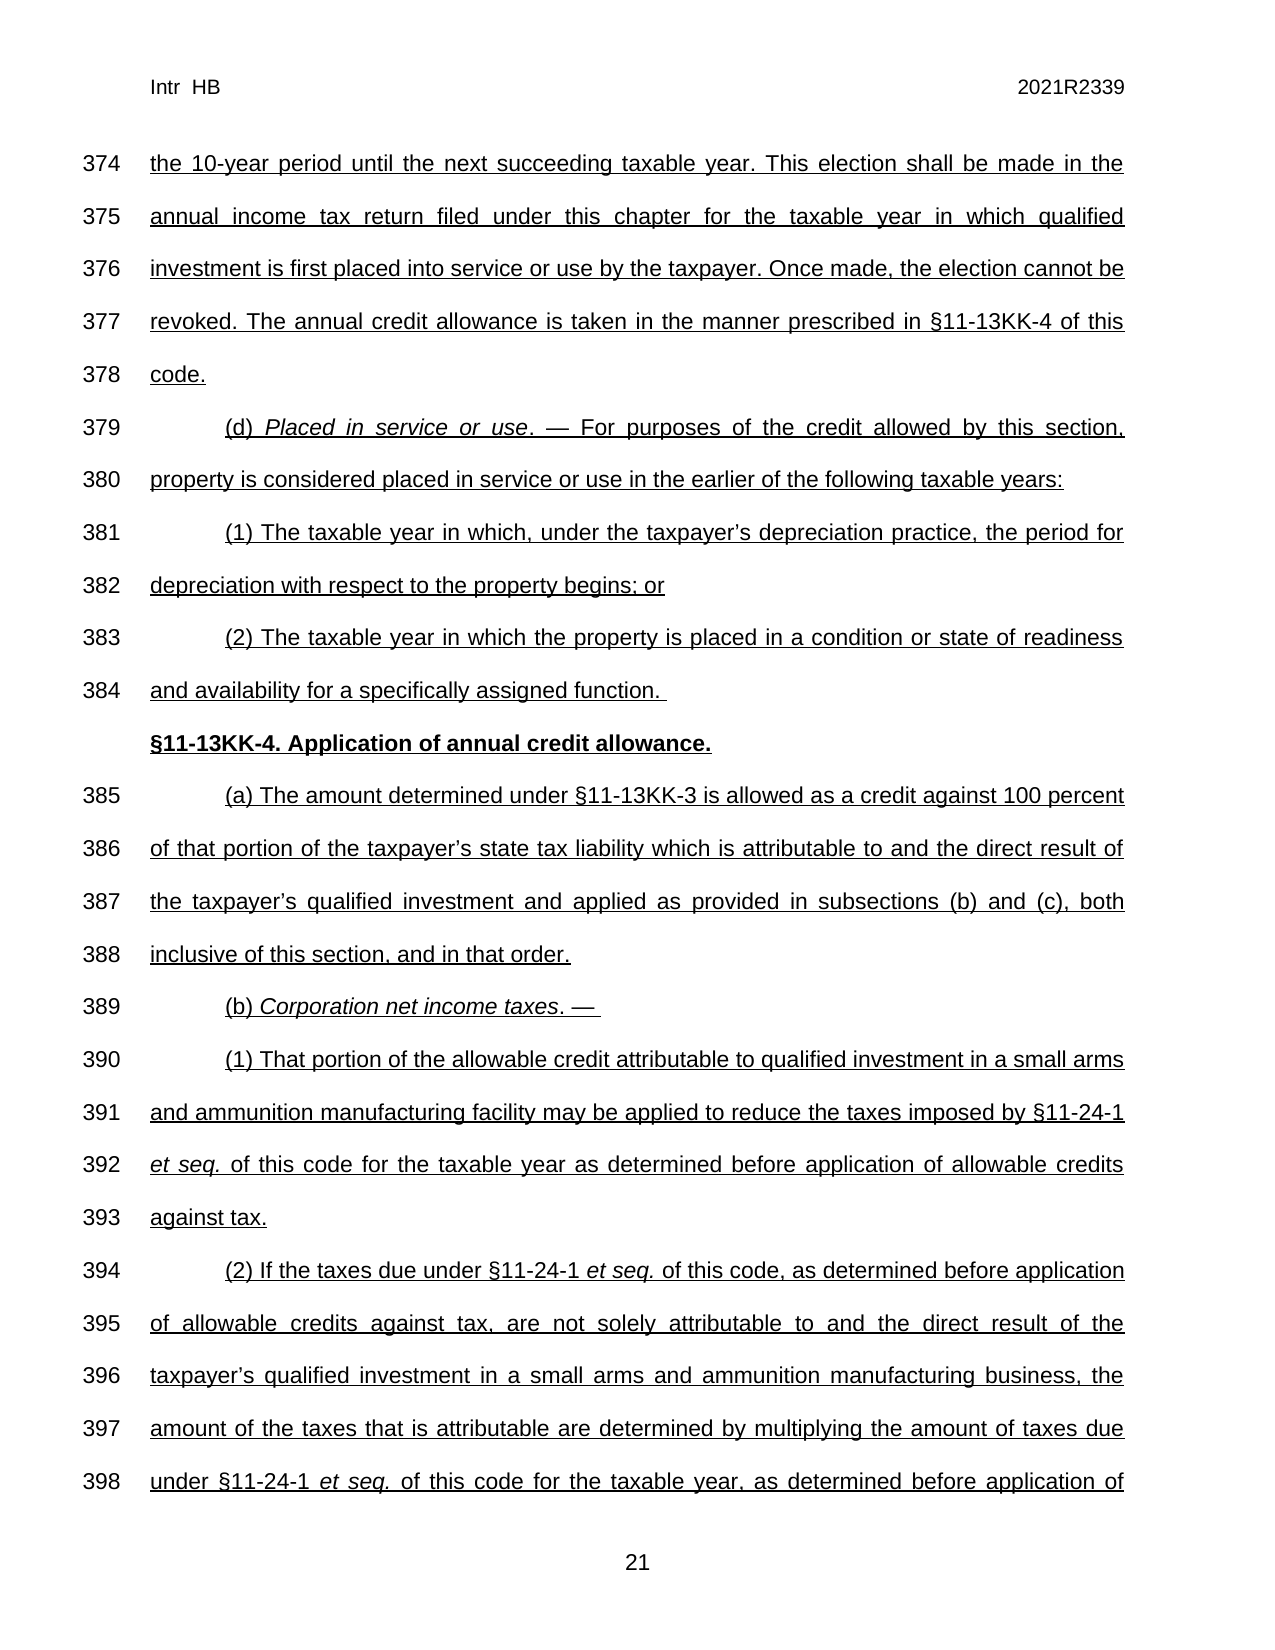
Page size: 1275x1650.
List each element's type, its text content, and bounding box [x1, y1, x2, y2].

text (1) The taxable year in which, under the taxpayer’s depreciation practice, the period for depreciation with respect to the property begins; or [150, 519, 1125, 598]
text (b) Corporation net income taxes. — [150, 993, 1125, 1020]
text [150, 150, 1125, 225]
text (2) The taxable year in which the property is placed in a condition or state of readiness and availability for a specifically assigned function. [150, 624, 1125, 703]
text (a) The amount determined under §11-13KK-3 is allowed as a credit against 100 percent of that portion of the taxpayer’s state tax liability which is attributable to and the direct result of the taxpayer’s qualified investment and applied as provided in subsections (b) and (c), both inclusive of this section, and in that order. [150, 782, 1125, 911]
text (1) That portion of the allowable credit attributable to qualified investment in a small arms and ammunition manufacturing facility may be applied to reduce the taxes imposed by §11-24-1 et seq. of this code for the taxable year as determined before application of allowable credits against tax. [150, 1123, 1125, 1231]
text (1) That portion of the allowable credit attributable to qualified investment in a small arms and ammunition manufacturing facility may be applied to reduce the taxes imposed by §11-24-1 et seq. of this code for the taxable year as determined before application of allowable credits against tax. [150, 1046, 1125, 1121]
text (a) The amount determined under §11-13KK-3 is allowed as a credit against 100 percent of that portion of the taxpayer’s state tax liability which is attributable to and the direct result of the taxpayer’s qualified investment and applied as provided in subsections (b) and (c), both inclusive of this section, and in that order. [150, 912, 1125, 967]
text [150, 1439, 1125, 1494]
subtitle §11-13KK-4. Application of annual credit allowance. [150, 730, 1125, 756]
text (d) Placed in service or use. — For purposes of the credit allowed by this section, property is considered placed in service or use in the earlier of the following taxable years: [150, 413, 1125, 493]
